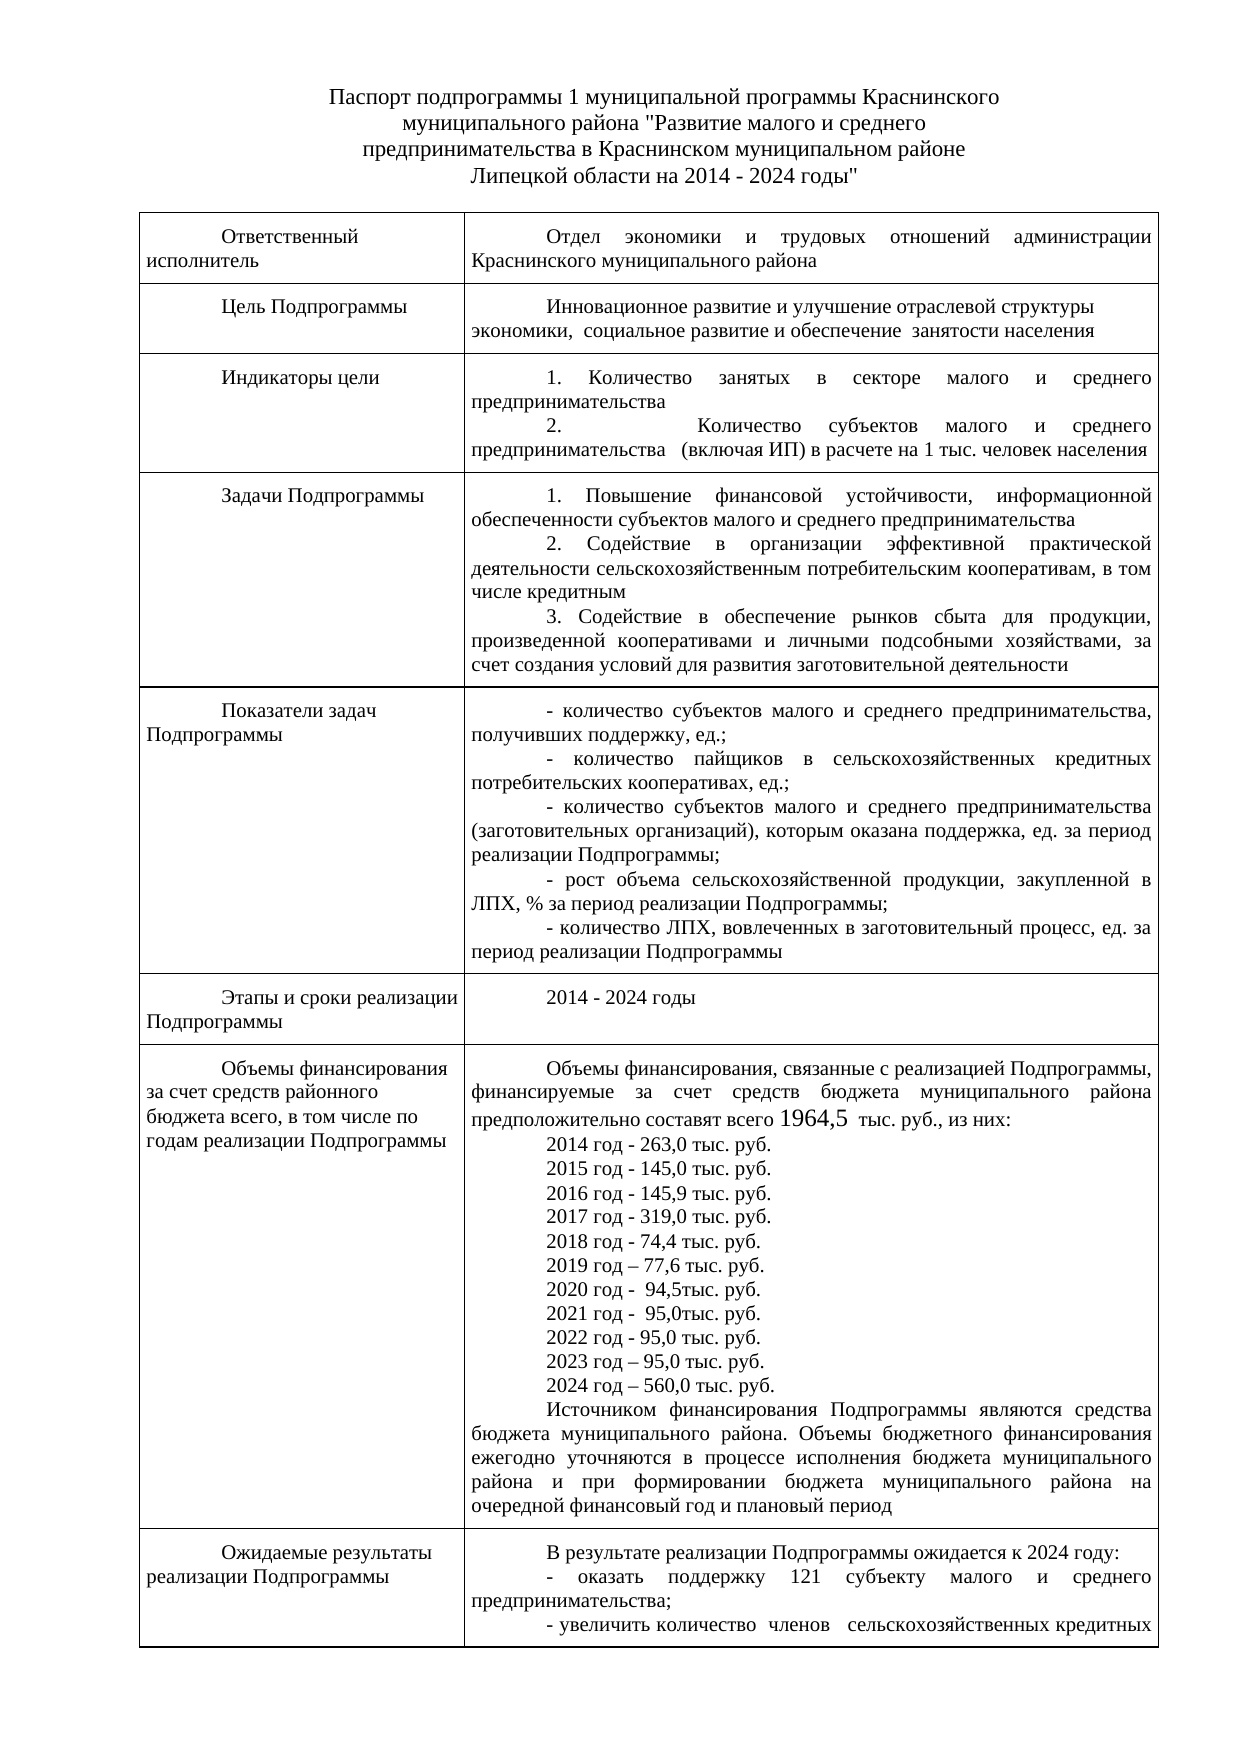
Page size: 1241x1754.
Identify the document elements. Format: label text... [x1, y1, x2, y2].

table_cell Этапы и сроки реализации Подпрограммы [140, 974, 464, 1044]
table_cell Инновационное развитие и улучшение отраслевой структуры экономики, социальное развитие и обеспечение занятости населения [465, 284, 1158, 353]
title предпринимательства в Краснинском муниципальном районе [177, 135, 1152, 162]
table_cell Задачи Подпрограммы [140, 473, 464, 686]
table_cell Индикаторы цели [140, 354, 464, 472]
table_cell Показатели задач Подпрограммы [140, 688, 464, 973]
table_cell Цель Подпрограммы [140, 284, 464, 353]
table_cell 1. Повышение финансовой устойчивости, информационной обеспеченности субъектов малого и среднего предпринимательства 2. Содействие в организации эффективной практической деятельности сельскохозяйственным потребительским кооперативам, в том числе кредитным 3. Содействие в обеспечение рынков сбыта для продукции, произведенной кооперативами и личными подсобными хозяйствами, за счет создания условий для развития заготовительной деятельности [465, 473, 1158, 686]
table_cell 1. Количество занятых в секторе малого и среднего предпринимательства 2. Количество субъектов малого и среднего предпринимательства (включая ИП) в расчете на 1 тыс. человек населения [465, 354, 1158, 472]
table_header Отдел экономики и трудовых отношений администрации Краснинского муниципального района [465, 213, 1158, 283]
title Липецкой области на 2014 - 2024 годы" [177, 162, 1152, 188]
table_cell Объемы финансирования, связанные с реализацией Подпрограммы, финансируемые за счет средств бюджета муниципального района предположительно составят всего 1964,5 тыс. руб., из них: 2014 год - 263,0 тыс. руб. 2015 год - 145,0 тыс. руб. 2016 год - 145,9 тыс. руб. 2017 год - 319,0 тыс. руб. 2018 год - 74,4 тыс. руб. 2019 год – 77,6 тыс. руб. 2020 год - 94,5тыс. руб. 2021 год - 95,0тыс. руб. 2022 год - 95,0 тыс. руб. 2023 год – 95,0 тыс. руб. 2024 год – 560,0 тыс. руб. Источником финансирования Подпрограммы являются средства бюджета муниципального района. Объемы бюджетного финансирования ежегодно уточняются в процессе исполнения бюджета муниципального района и при формировании бюджета муниципального района на очередной финансовый год и плановый период [465, 1045, 1158, 1528]
table_cell 2014 - 2024 годы [465, 974, 1158, 1044]
title Паспорт подпрограммы 1 муниципальной программы Краснинского [177, 83, 1152, 109]
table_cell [465, 1529, 1158, 1646]
table_cell Объемы финансирования за счет средств районного бюджета всего, в том числе по годам реализации Подпрограммы [140, 1045, 464, 1528]
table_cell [140, 1529, 464, 1646]
title муниципального района "Развитие малого и среднего [177, 109, 1152, 135]
table_cell - количество субъектов малого и среднего предпринимательства, получивших поддержку, ед.; - количество пайщиков в сельскохозяйственных кредитных потребительских кооперативах, ед.; - количество субъектов малого и среднего предпринимательства (заготовительных организаций), которым оказана поддержка, ед. за период реализации Подпрограммы; - рост объема сельскохозяйственной продукции, закупленной в ЛПХ, % за период реализации Подпрограммы; - количество ЛПХ, вовлеченных в заготовительный процесс, ед. за период реализации Подпрограммы [465, 688, 1158, 973]
table_header Ответственный исполнитель [140, 213, 464, 283]
